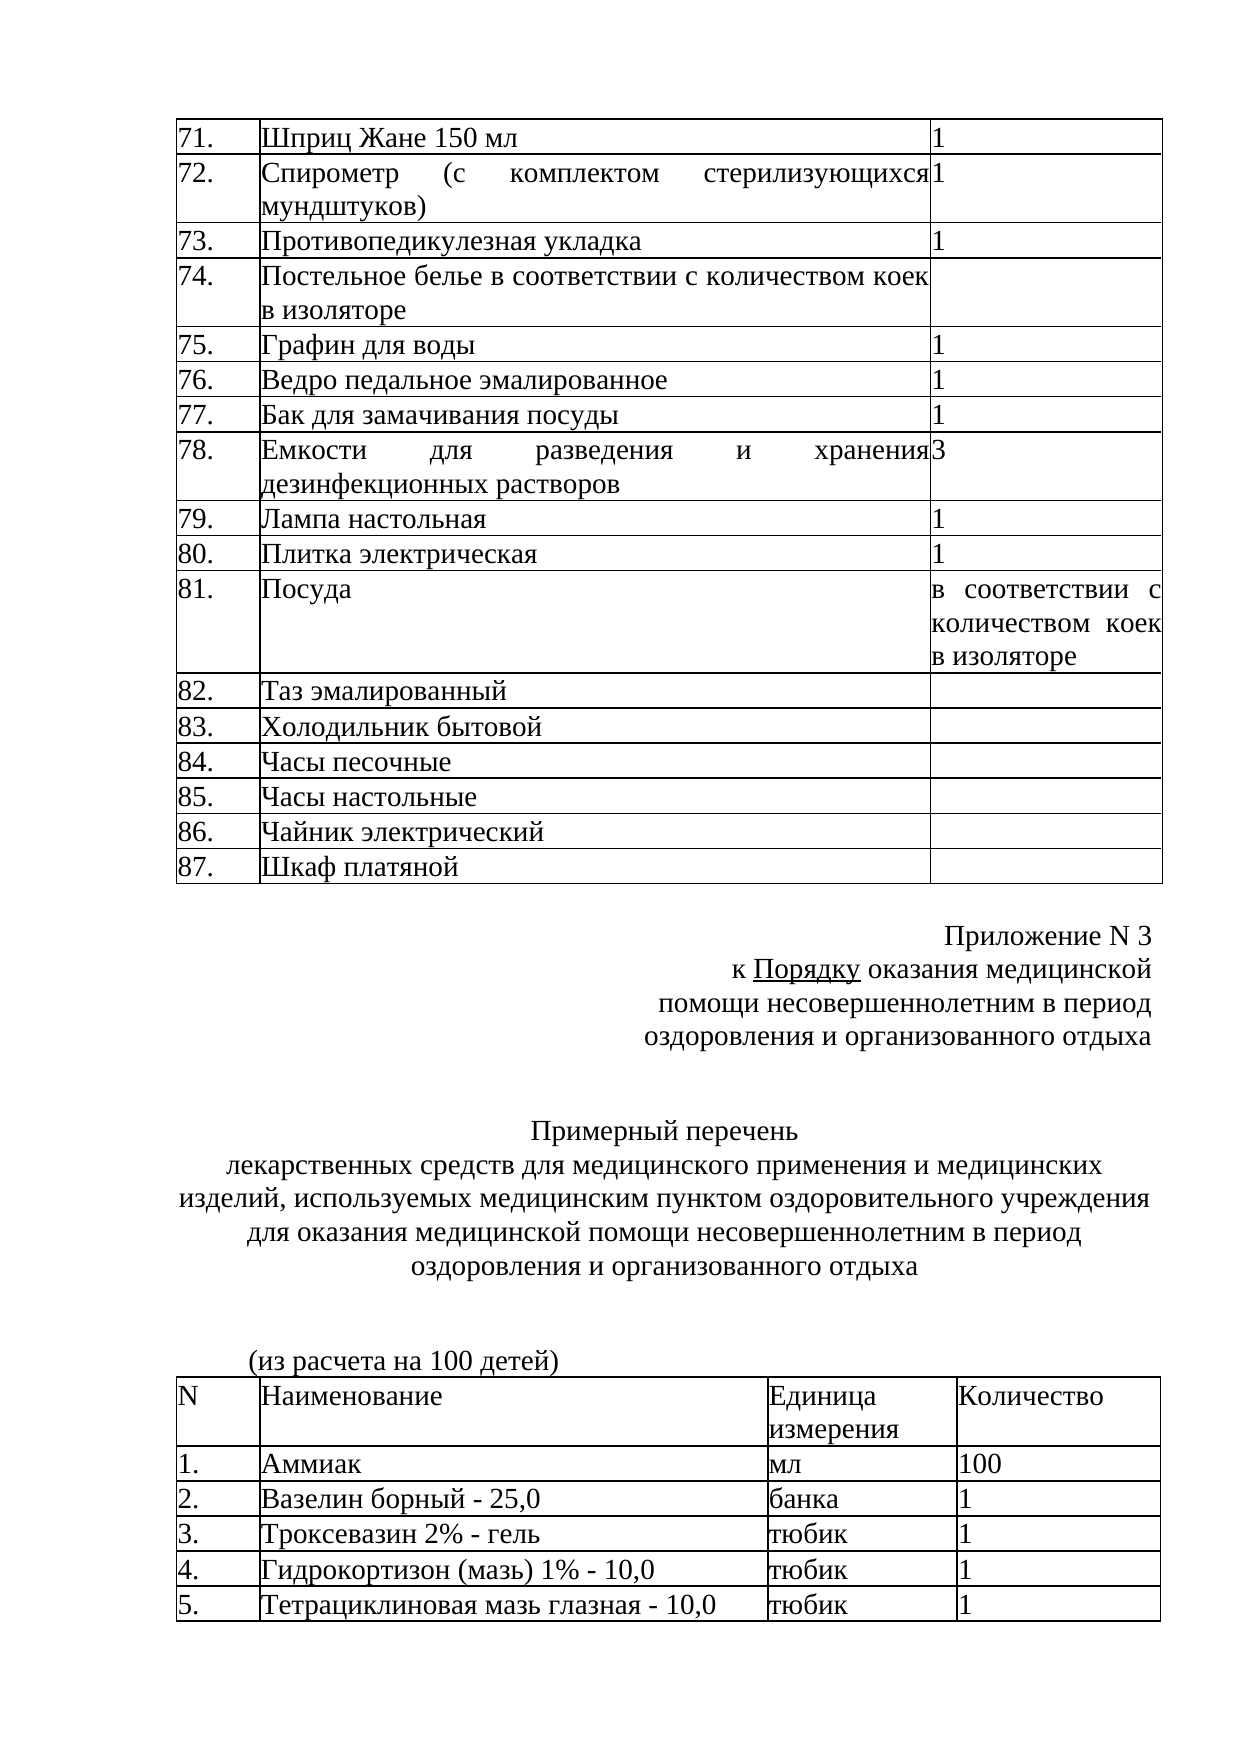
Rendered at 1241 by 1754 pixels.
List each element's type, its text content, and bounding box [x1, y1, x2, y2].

table_cell [931, 672, 1162, 707]
table_cell Часы настольные [261, 779, 930, 812]
table_cell Чайник электрический [261, 814, 930, 847]
table_cell Таз эмалированный [261, 674, 930, 707]
text (из расчета на 100 детей) [177, 1343, 1152, 1376]
table_cell 1 [931, 361, 1162, 396]
table_cell 3 [931, 431, 1162, 499]
table_cell 1 [931, 535, 1162, 570]
text Приложение N 3 к Порядку оказания медицинской помощи несовершеннолетним в период оздоровления и организованного отдыха [177, 918, 1152, 1052]
table_cell Тетрациклиновая мазь глазная - 10,0 [261, 1587, 767, 1620]
table_cell Шкаф платяной [261, 849, 930, 883]
table_cell 77. [177, 397, 259, 431]
table_cell [931, 848, 1162, 883]
table_cell Емкости для разведения и хранения дезинфекционных растворов [261, 433, 930, 499]
table_cell 71. [177, 120, 259, 153]
table_cell Спирометр (с комплектом стерилизующихся мундштуков) [261, 155, 930, 222]
table_cell 1 [958, 1587, 1160, 1620]
table_cell Шприц Жане 150 мл [261, 120, 930, 153]
table_cell Посуда [261, 571, 930, 672]
table_cell Лампа настольная [261, 501, 930, 535]
table_cell тюбик [769, 1552, 956, 1585]
table_cell 1 [931, 120, 1162, 153]
table_header Количество [958, 1378, 1160, 1445]
table_cell 81. [177, 571, 259, 672]
table_cell 86. [177, 814, 259, 847]
table_cell 80. [177, 536, 259, 570]
table_cell Часы песочные [261, 744, 930, 777]
table_cell Холодильник бытовой [261, 709, 930, 742]
table_cell 1 [931, 153, 1162, 222]
table_cell [931, 707, 1162, 742]
table_header Наименование [261, 1378, 767, 1445]
table_cell 82. [177, 674, 259, 707]
table_cell 1. [177, 1447, 259, 1480]
table_cell 75. [177, 327, 259, 361]
table_cell мл [769, 1447, 956, 1480]
table_cell [931, 257, 1162, 326]
table_cell Гидрокортизон (мазь) 1% - 10,0 [261, 1552, 767, 1585]
table_header Единица измерения [769, 1378, 956, 1445]
table_cell Бак для замачивания посуды [261, 397, 930, 431]
table_cell 4. [177, 1552, 259, 1585]
table_cell 78. [177, 433, 259, 499]
table_cell 85. [177, 779, 259, 812]
table_cell 3. [177, 1517, 259, 1550]
table_cell 1 [931, 500, 1162, 535]
table_cell 84. [177, 744, 259, 777]
table_cell Графин для воды [261, 327, 930, 361]
text Примерный перечень лекарственных средств для медицинского применения и медицинских изделий, используемых медицинским пунктом оздоровительного учреждения для оказания медицинской помощи несовершеннолетним в период оздоровления и организованного отдыха [177, 1113, 1152, 1281]
table_cell 1 [931, 396, 1162, 431]
table_header N [177, 1378, 259, 1445]
table_cell [931, 777, 1162, 812]
table_cell в соответствии с количеством коек в изоляторе [931, 570, 1162, 672]
table_cell 1 [931, 222, 1162, 257]
table_cell 79. [177, 501, 259, 535]
table_cell Ведро педальное эмалированное [261, 362, 930, 396]
table_cell Противопедикулезная укладка [261, 223, 930, 257]
table_cell [931, 813, 1162, 847]
table_cell 1 [958, 1552, 1160, 1585]
table_cell тюбик [769, 1517, 956, 1550]
table_cell 100 [958, 1447, 1160, 1480]
table_cell тюбик [769, 1587, 956, 1620]
table_cell 1 [958, 1482, 1160, 1515]
table_cell 1 [958, 1517, 1160, 1550]
table_cell [931, 742, 1162, 777]
table_cell 72. [177, 155, 259, 222]
table_cell 1 [931, 326, 1162, 361]
table_cell Плитка электрическая [261, 536, 930, 570]
table_cell 74. [177, 259, 259, 326]
table_cell 73. [177, 223, 259, 257]
table_cell 5. [177, 1587, 259, 1620]
table_cell Аммиак [261, 1447, 767, 1480]
table_cell 83. [177, 709, 259, 742]
table_cell 87. [177, 849, 259, 883]
table_cell Троксевазин 2% - гель [261, 1517, 767, 1550]
table_cell Вазелин борный - 25,0 [261, 1482, 767, 1515]
table_cell 2. [177, 1482, 259, 1515]
table_cell банка [769, 1482, 956, 1515]
table_cell Постельное белье в соответствии с количеством коек в изоляторе [261, 259, 930, 326]
table_cell 76. [177, 362, 259, 396]
